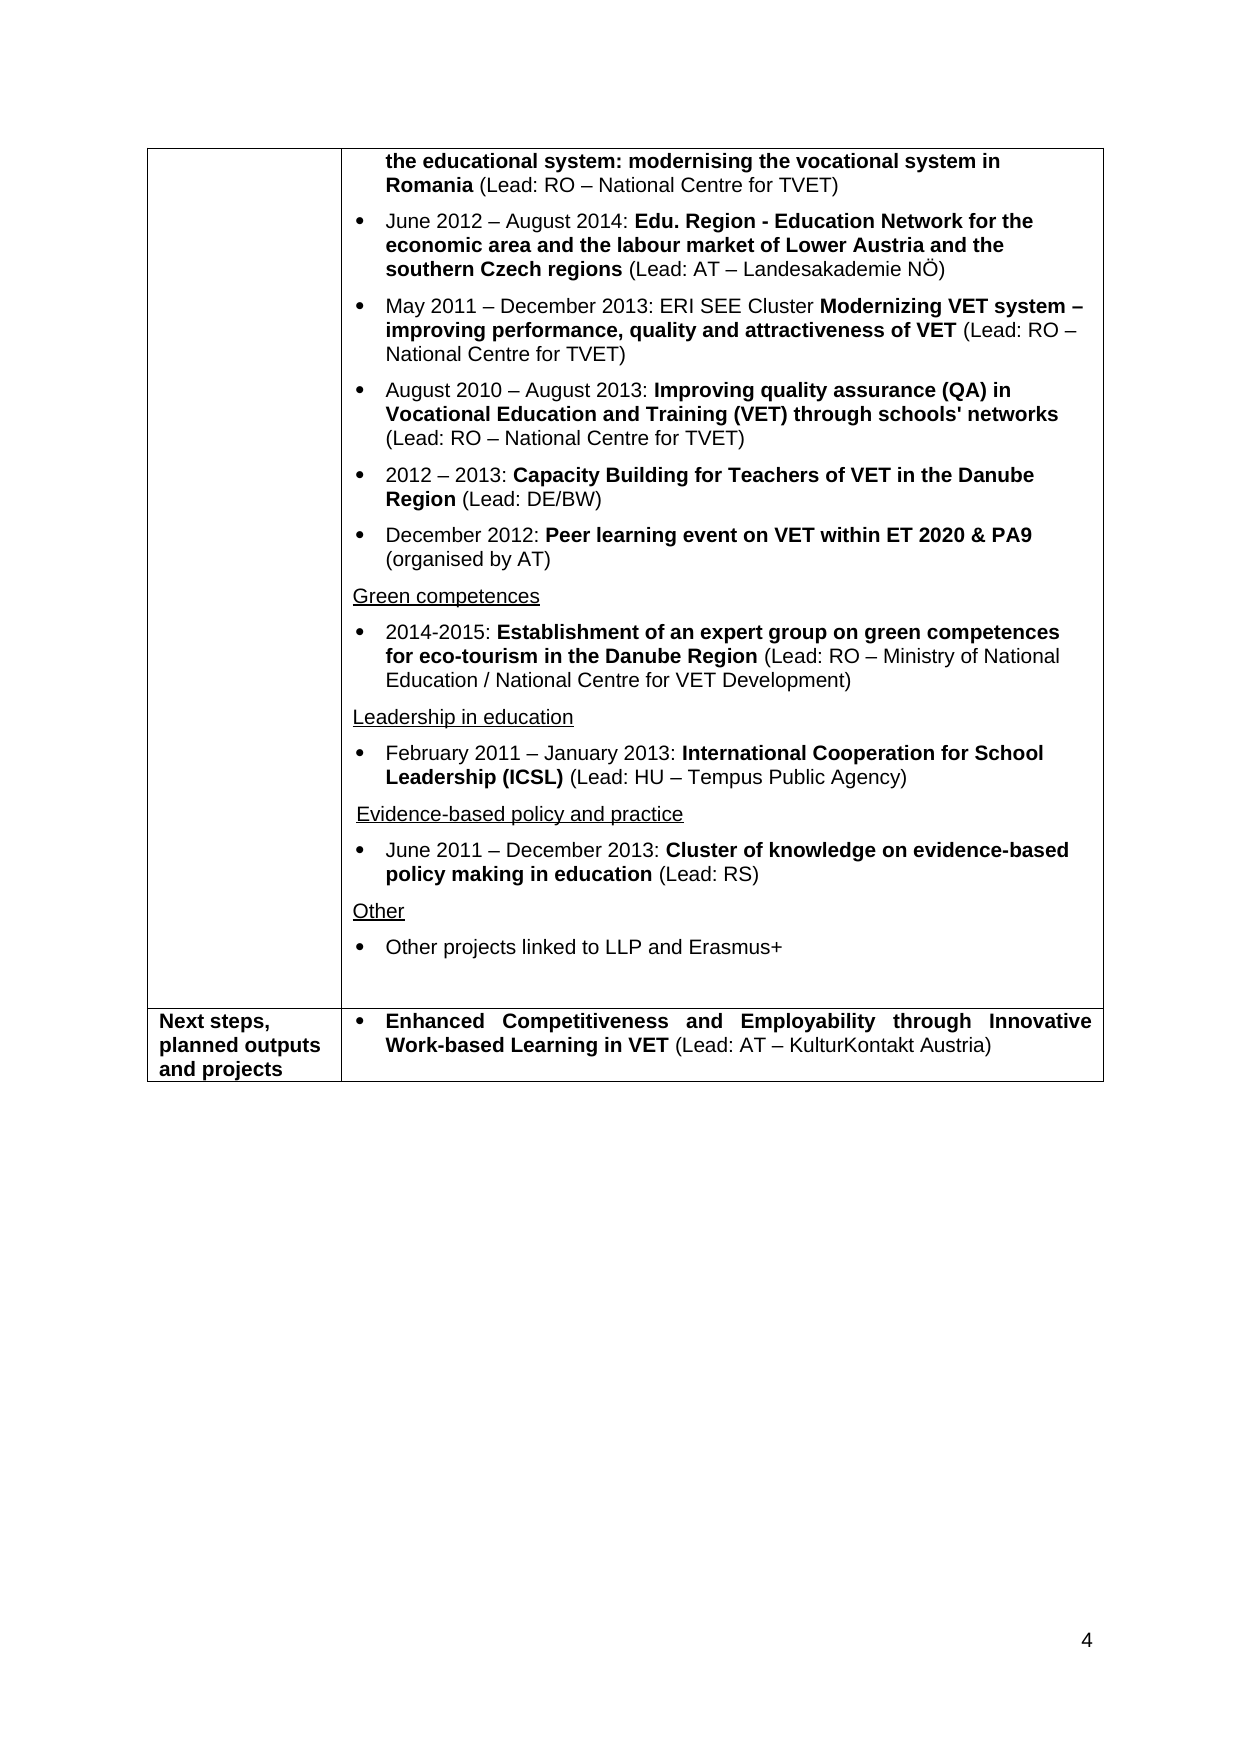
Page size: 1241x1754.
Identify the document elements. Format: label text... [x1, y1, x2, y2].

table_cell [342, 149, 1103, 1008]
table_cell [148, 149, 341, 1008]
table_cell Enhanced Competitiveness and Employability through Innovative Work-based Learning in VET (Lead: AT – KulturKontakt Austria) [342, 1009, 1103, 1081]
table_cell Next steps, planned outputs and projects [148, 1009, 341, 1081]
